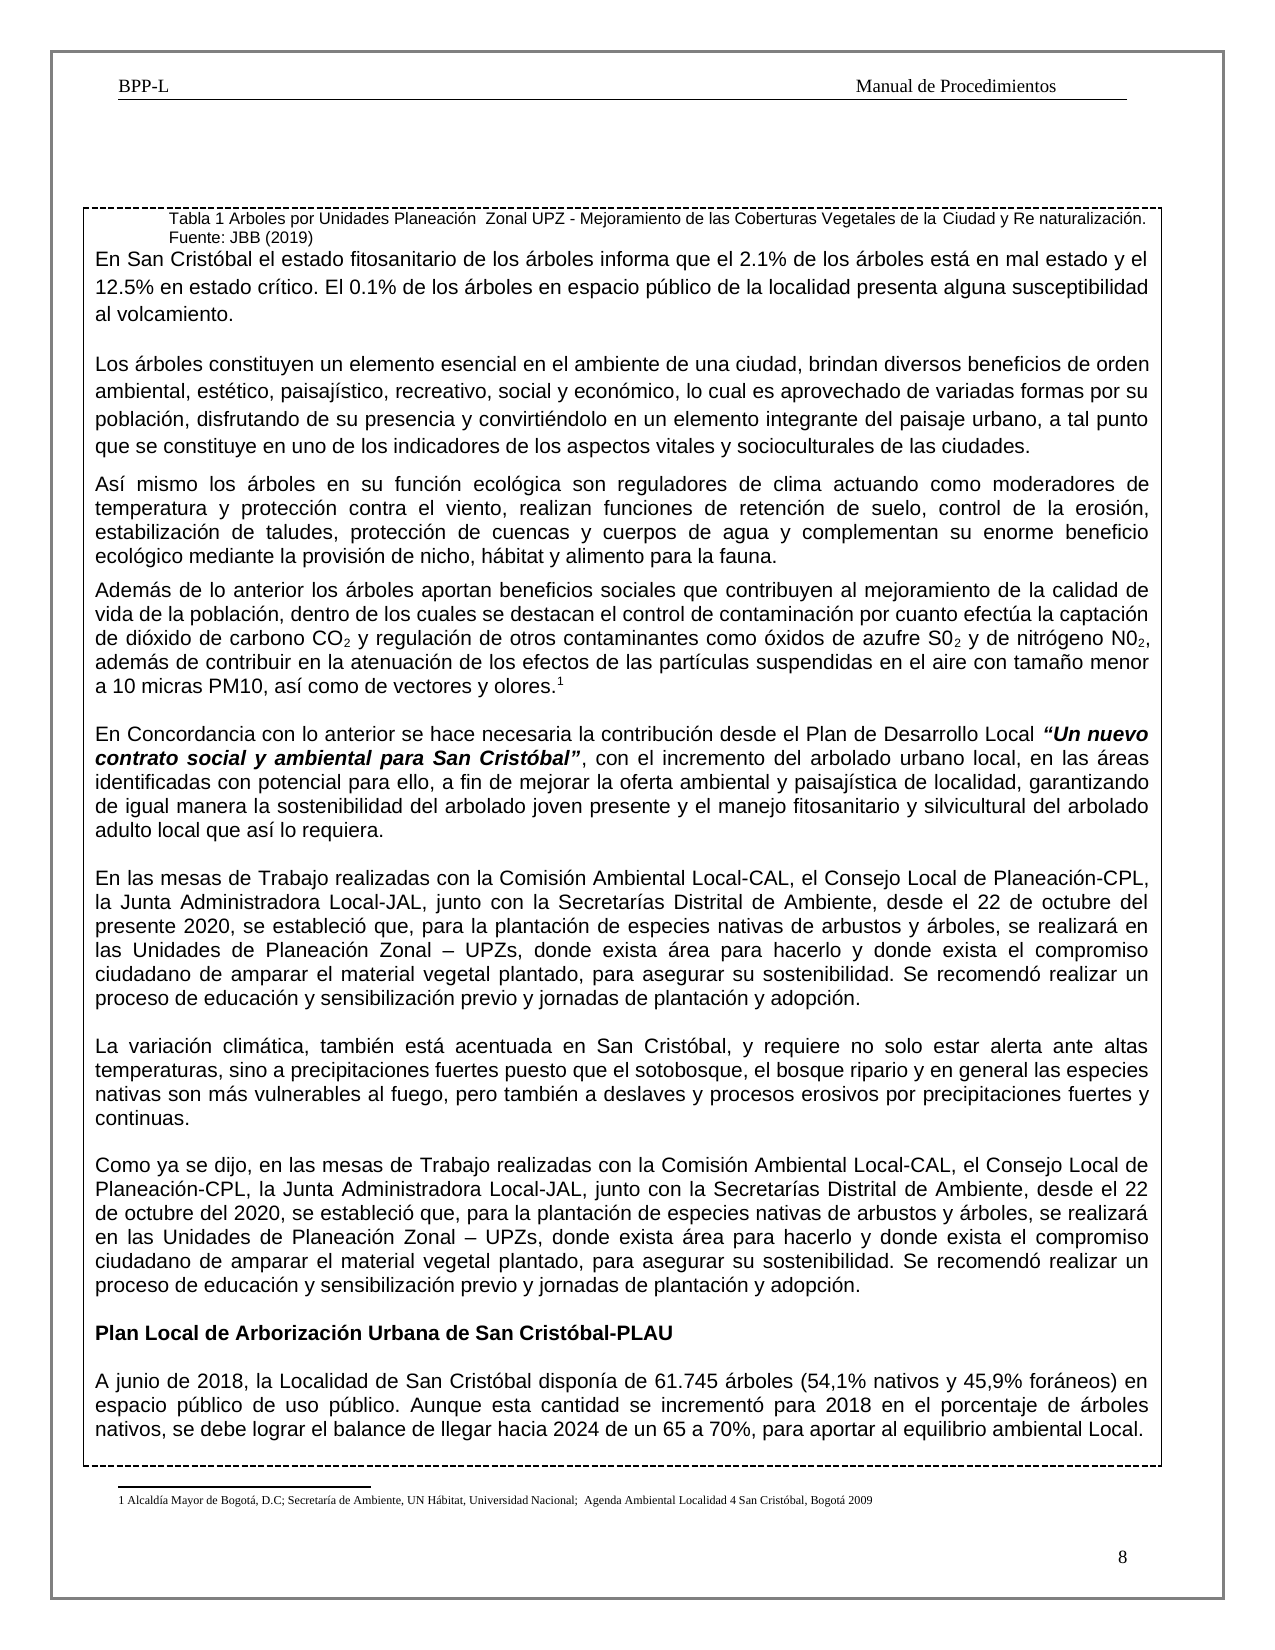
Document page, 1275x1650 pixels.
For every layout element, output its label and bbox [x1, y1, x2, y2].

table_cell [84, 207, 1161, 1465]
